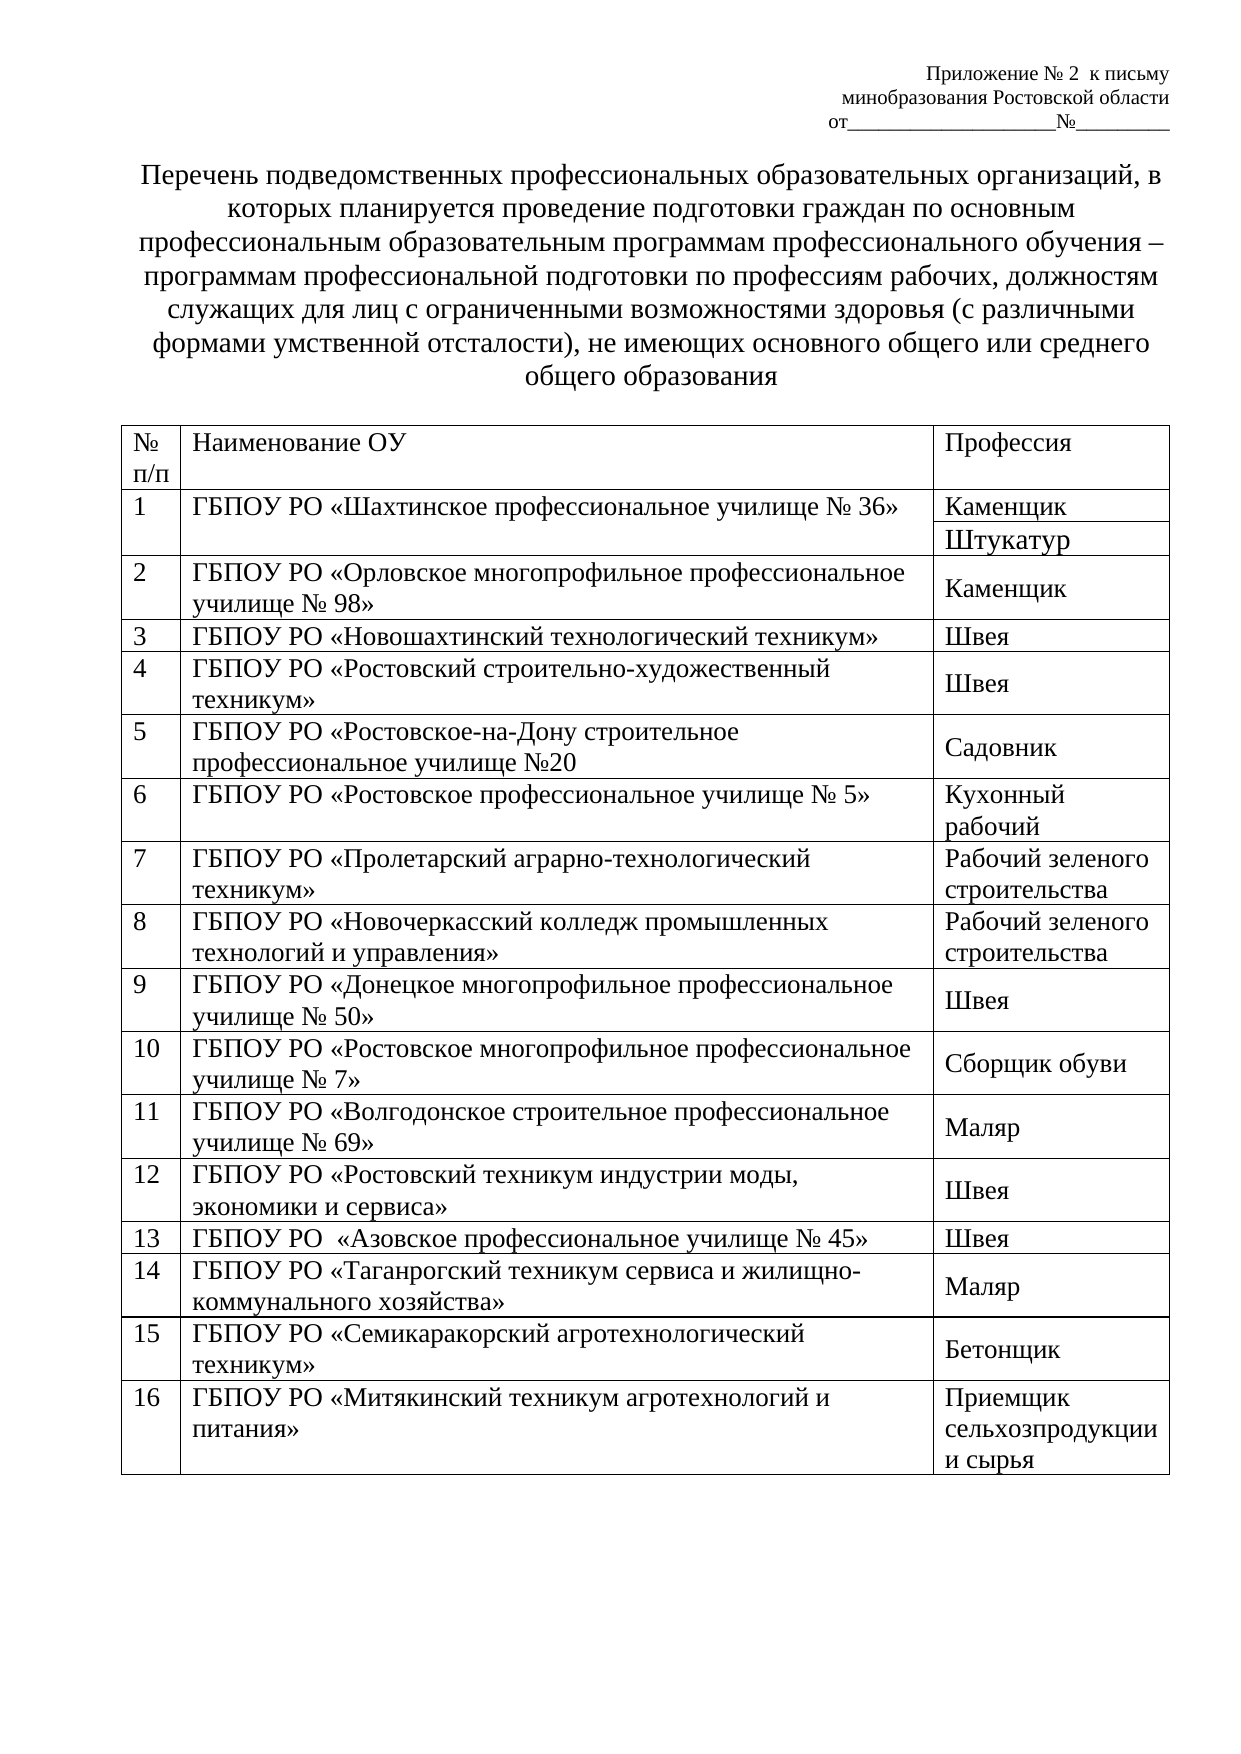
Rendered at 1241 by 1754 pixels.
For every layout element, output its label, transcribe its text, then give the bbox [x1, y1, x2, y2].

table_cell 16 [122, 1381, 180, 1474]
table_cell ГБПОУ РО «Волгодонское строительное профессиональное училище № 69» [181, 1095, 933, 1158]
table_cell ГБПОУ РО «Новочеркасский колледж промышленных технологий и управления» [181, 905, 933, 968]
text Приложение № 2 к письму [133, 61, 1169, 85]
table_header Наименование ОУ [181, 426, 933, 489]
table_cell Рабочий зеленого строительства [934, 905, 1169, 968]
table_cell ГБПОУ РО «Ростовское профессиональное училище № 5» [181, 779, 933, 841]
table_cell Маляр [934, 1254, 1169, 1316]
table_cell ГБПОУ РО «Новошахтинский технологический техникум» [181, 620, 933, 651]
table_cell ГБПОУ РО «Таганрогский техникум сервиса и жилищно-коммунального хозяйства» [181, 1254, 933, 1316]
table_cell 6 [122, 779, 180, 841]
text Перечень подведомственных профессиональных образовательных организаций, в которых планируется проведение подготовки граждан по основным профессиональным образовательным программам профессионального обучения – программам профессиональной подготовки по профессиям рабочих, должностям служащих для лиц с ограниченными возможностями здоровья (с различными формами умственной отсталости), не имеющих основного общего или среднего общего образования [133, 157, 1169, 392]
table_cell ГБПОУ РО «Митякинский техникум агротехнологий и питания» [181, 1381, 933, 1474]
table_cell 3 [122, 620, 180, 651]
table_cell Бетонщик [934, 1318, 1169, 1380]
table_cell ГБПОУ РО «Азовское профессиональное училище № 45» [181, 1222, 933, 1253]
text от____________________№_________ [133, 109, 1169, 133]
table_cell Приемщик сельхозпродукции и сырья [934, 1381, 1169, 1474]
table_cell Швея [934, 652, 1169, 714]
table_cell ГБПОУ РО «Пролетарский аграрно-технологический техникум» [181, 842, 933, 904]
table_cell 1 [122, 490, 180, 555]
table_cell Швея [934, 1159, 1169, 1221]
table_cell 2 [122, 556, 180, 619]
table_cell Рабочий зеленого строительства [934, 842, 1169, 904]
table_cell ГБПОУ РО «Донецкое многопрофильное профессиональное училище № 50» [181, 969, 933, 1031]
table_cell 13 [122, 1222, 180, 1253]
table_cell Швея [934, 1222, 1169, 1253]
table_cell ГБПОУ РО «Шахтинское профессиональное училище № 36» [181, 490, 933, 555]
table_cell 5 [122, 715, 180, 778]
table_header Профессия [934, 426, 1169, 489]
table_cell Маляр [934, 1095, 1169, 1158]
table_cell Садовник [934, 715, 1169, 778]
table_cell ГБПОУ РО «Орловское многопрофильное профессиональное училище № 98» [181, 556, 933, 619]
table_cell 11 [122, 1095, 180, 1158]
table_cell 7 [122, 842, 180, 904]
table_cell Кухонный рабочий [934, 779, 1169, 841]
table_cell ГБПОУ РО «Ростовский техникум индустрии моды, экономики и сервиса» [181, 1159, 933, 1221]
table_cell ГБПОУ РО «Ростовское-на-Дону строительное профессиональное училище №20 [181, 715, 933, 778]
table_cell Сборщик обуви [934, 1032, 1169, 1094]
text минобразования Ростовской области [133, 85, 1169, 109]
table_cell Каменщик [934, 490, 1169, 521]
table_cell Швея [934, 969, 1169, 1031]
table_cell 12 [122, 1159, 180, 1221]
table_cell 9 [122, 969, 180, 1031]
table_cell Швея [934, 620, 1169, 651]
table_header № п/п [122, 426, 180, 489]
table_cell ГБПОУ РО «Семикаракорский агротехнологический техникум» [181, 1318, 933, 1380]
table_cell Штукатур [934, 522, 1169, 555]
table_cell ГБПОУ РО «Ростовский строительно-художественный техникум» [181, 652, 933, 714]
table_cell 14 [122, 1254, 180, 1316]
table_cell 15 [122, 1318, 180, 1380]
table_cell 4 [122, 652, 180, 714]
table_cell ГБПОУ РО «Ростовское многопрофильное профессиональное училище № 7» [181, 1032, 933, 1094]
table_cell 8 [122, 905, 180, 968]
table_cell Каменщик [934, 556, 1169, 619]
table_cell 10 [122, 1032, 180, 1094]
